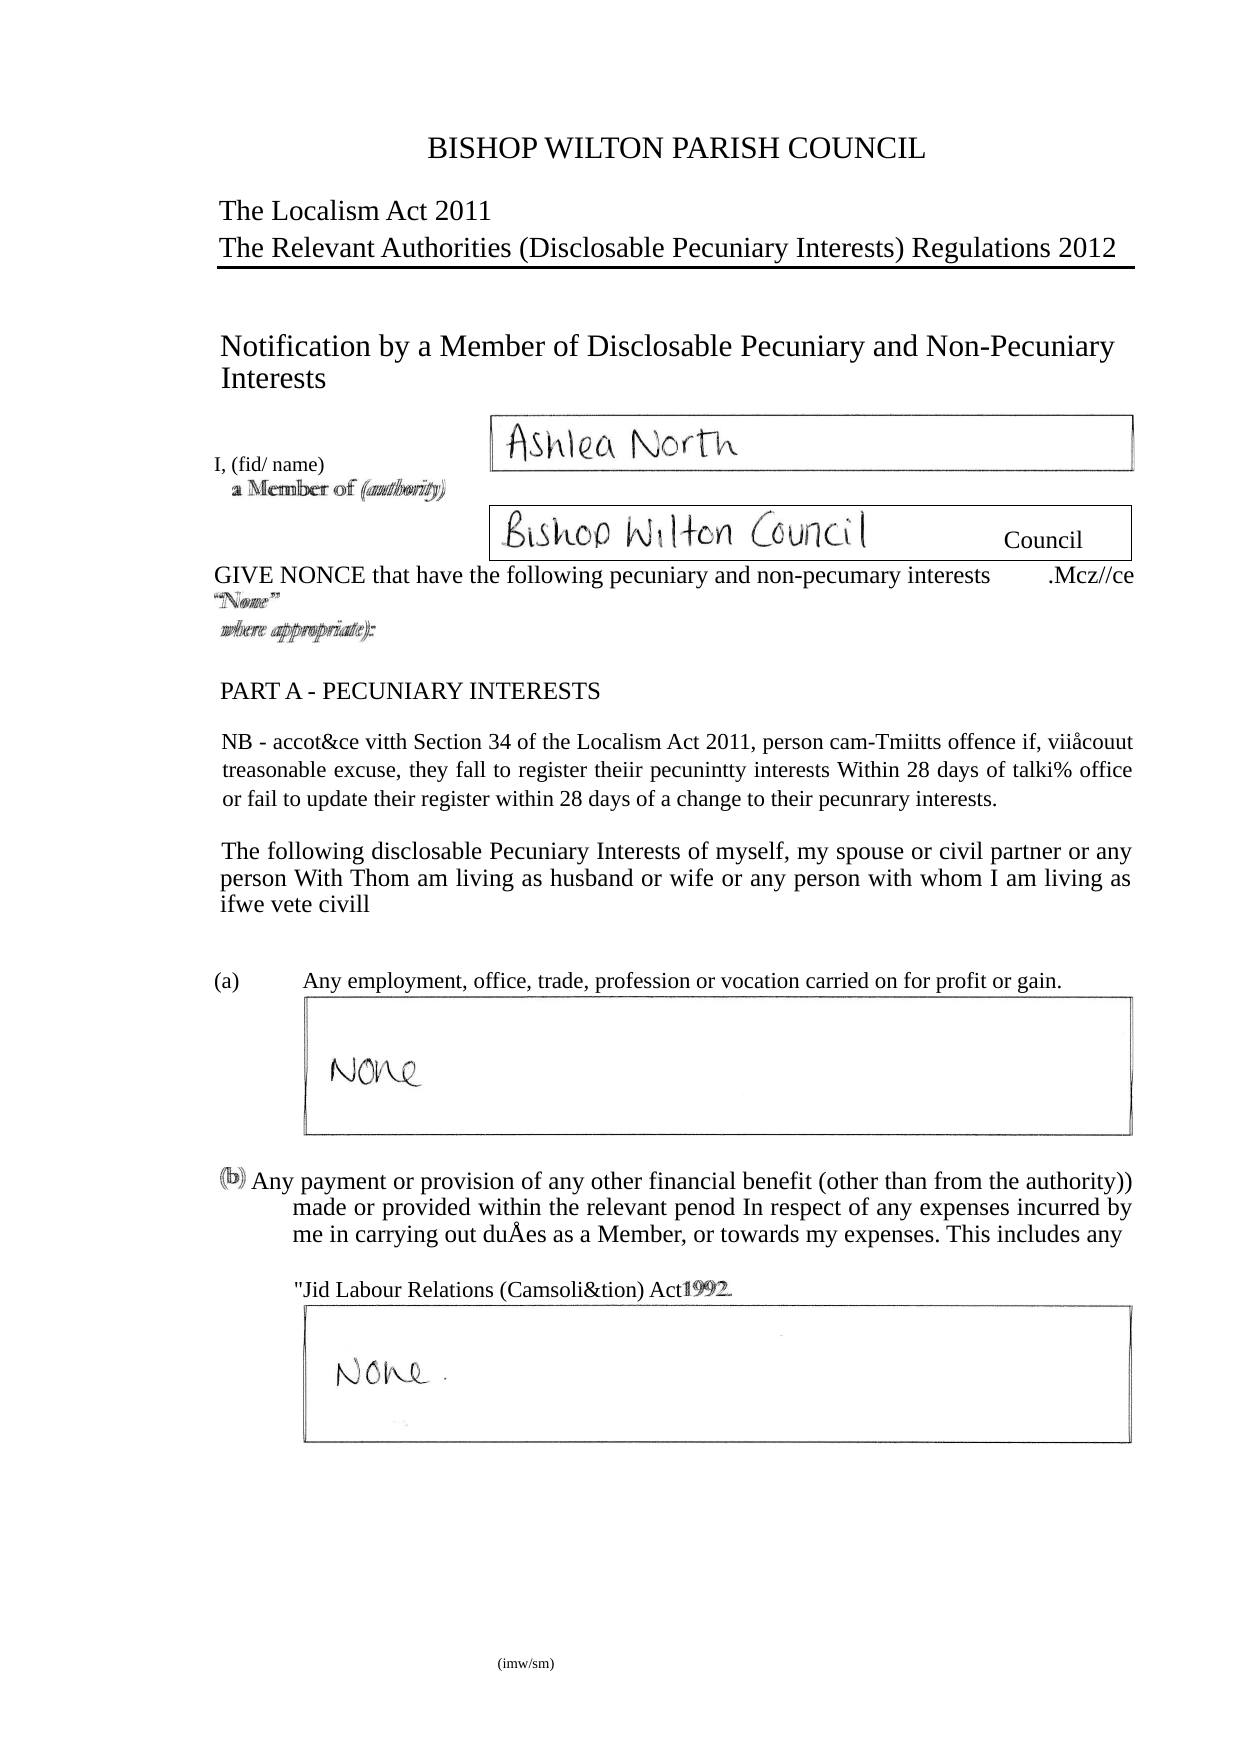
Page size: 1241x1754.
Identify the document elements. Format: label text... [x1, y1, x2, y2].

picture [682, 1280, 733, 1297]
text Notification by a Member of Disclosable Pecuniary and Non-Pecuniary Interests [220, 330, 1135, 395]
table_header [467, 479, 1131, 561]
picture [219, 1167, 246, 1190]
picture [303, 996, 1134, 1136]
picture [232, 478, 446, 502]
text NB - accot&ce vitth Section 34 of the Localism Act 2011, person cam-Tmiitts offence if, viiåcouut treasonable excuse, they fall to register theiir pecunintty interests Within 28 days of talki% office or fail to update their register within 28 days of a change to their pecunrary interests. [221, 728, 1135, 811]
picture [302, 1304, 1133, 1444]
text GIVE NONCE that have the following pecuniary and non-pecumary interests .Mcz//ce [214, 561, 1135, 618]
text The Relevant Authorities (Disclosable Pecuniary Interests) Regulations 2012 [218, 230, 1135, 263]
text "Jid Labour Relations (Camsoli&tion) Act [293, 1276, 1135, 1302]
table_header [232, 479, 467, 561]
picture [489, 413, 1135, 472]
picture [501, 510, 610, 548]
text BISHOP WILTON PARISH COUNCIL [219, 129, 1135, 165]
text PART A - PECUNIARY INTERESTS [220, 678, 1134, 704]
picture [213, 591, 280, 609]
text (a) Any employment, office, trade, profession or vocation carried on for profit or gain. [214, 968, 1135, 994]
text The Localism Act 2011 [218, 193, 1135, 227]
picture [626, 514, 732, 548]
text Any payment or provision of any other financial benefit (other than from the authority)) made or provided within the relevant penod In respect of any expenses incurred by me in carrying out duÅes as a Member, or towards my expenses. This includes any [220, 1168, 1134, 1248]
text The following disclosable Pecuniary Interests of myself, my spouse or civil partner or any person With Thom am living as husband or wife or any person with whom I am living as ifwe vete civill [220, 838, 1134, 918]
picture [220, 620, 376, 643]
picture [751, 510, 866, 548]
